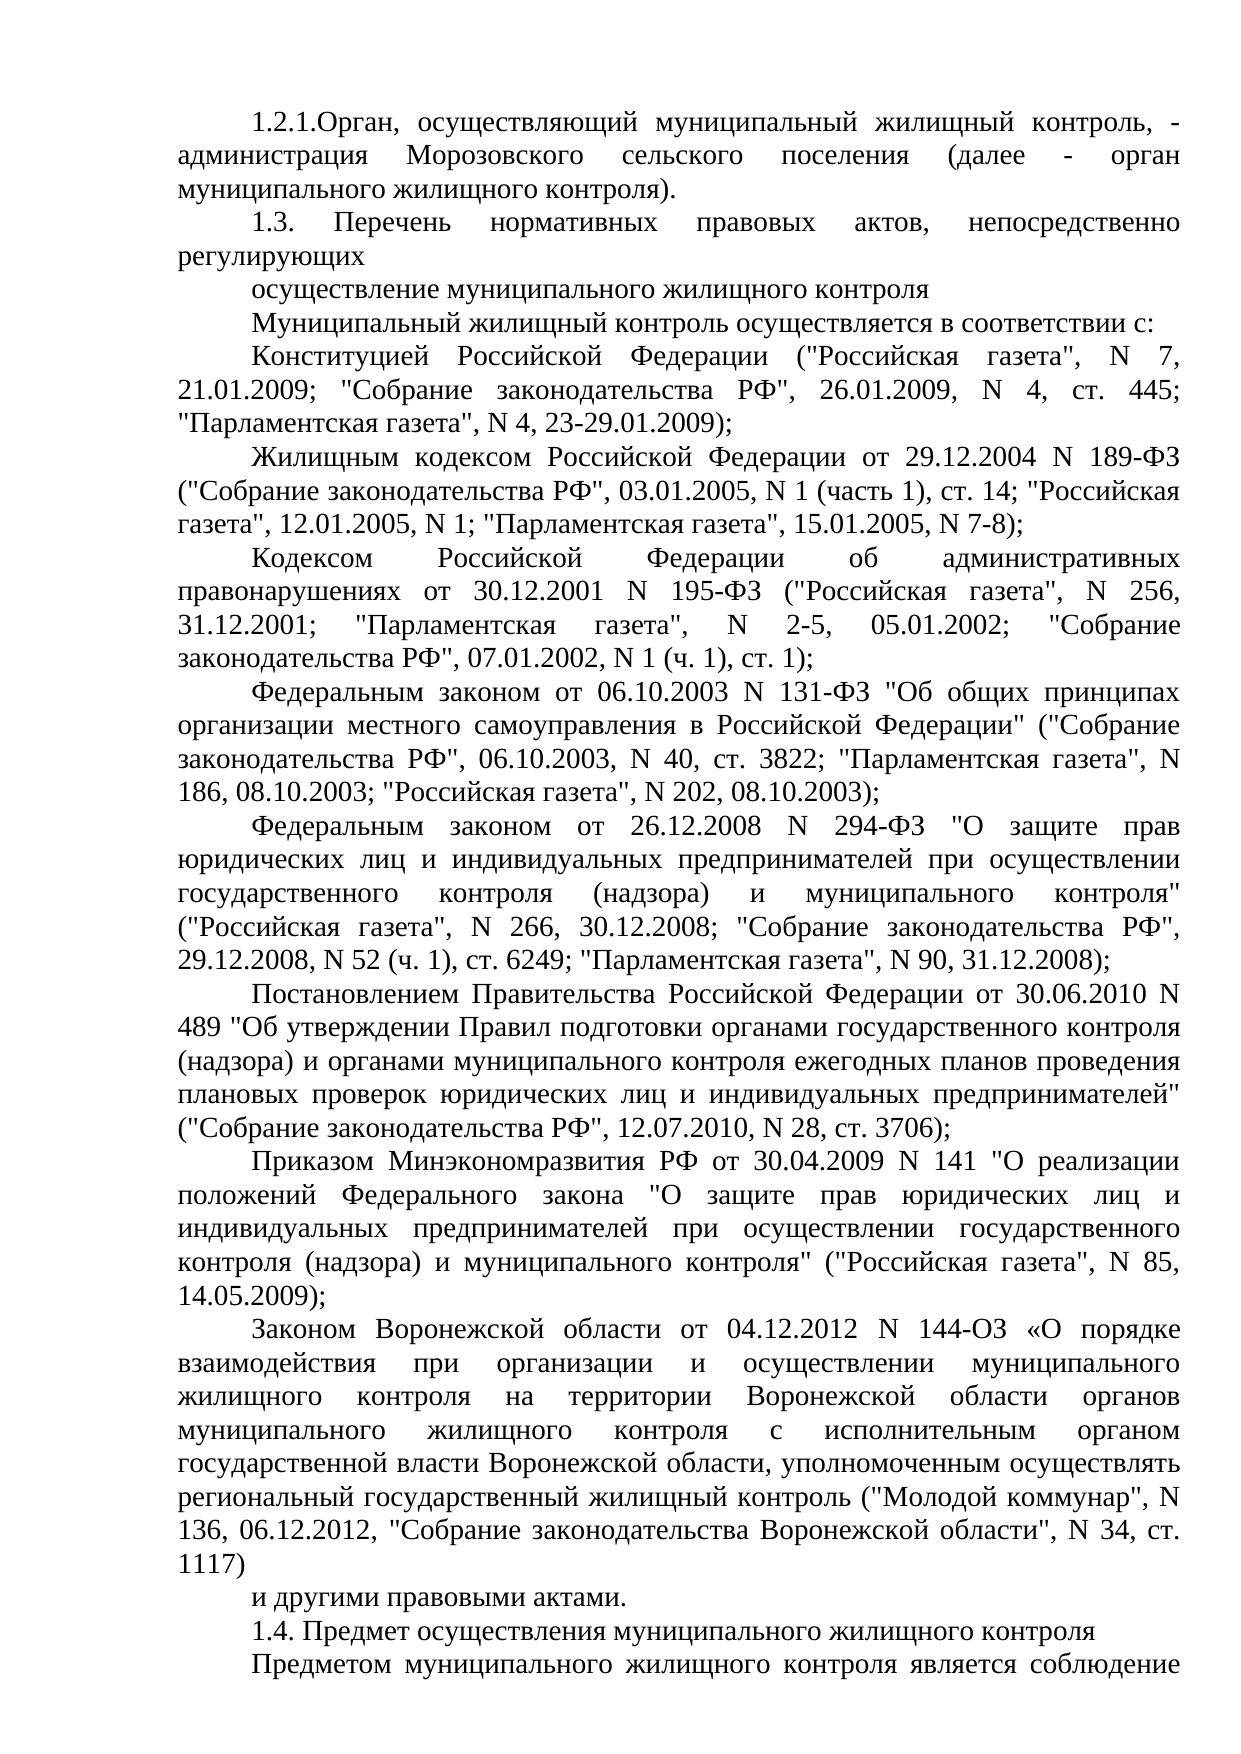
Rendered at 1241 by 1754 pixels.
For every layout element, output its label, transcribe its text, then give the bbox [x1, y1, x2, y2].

text Законом Воронежской области от 04.12.2012 N 144-ОЗ «О порядке взаимодействия при организации и осуществлении муниципального жилищного контроля на территории Воронежской области органов муниципального жилищного контроля с исполнительным органом государственной власти Воронежской области, уполномоченным осуществлять региональный государственный жилищный контроль ("Молодой коммунар", N 136, 06.12.2012, "Собрание законодательства Воронежской области", N 34, ст. 1117) [177, 1311, 1181, 1579]
text Приказом Минэкономразвития РФ от 30.04.2009 N 141 "О реализации положений Федерального закона "О защите прав юридических лиц и индивидуальных предпринимателей при осуществлении государственного контроля (надзора) и муниципального контроля" ("Российская газета", N 85, 14.05.2009); [177, 1143, 1181, 1311]
text 1.2.1.Орган, осуществляющий муниципальный жилищный контроль, - администрация Морозовского сельского поселения (далее - орган муниципального жилищного контроля). [177, 104, 1181, 204]
text Кодексом Российской Федерации об административных правонарушениях от 30.12.2001 N 195-ФЗ ("Российская газета", N 256, 31.12.2001; "Парламентская газета", N 2-5, 05.01.2002; "Собрание законодательства РФ", 07.01.2002, N 1 (ч. 1), ст. 1); [177, 540, 1181, 674]
text Муниципальный жилищный контроль осуществляется в соответствии с: [177, 305, 1181, 338]
text Федеральным законом от 06.10.2003 N 131-ФЗ "Об общих принципах организации местного самоуправления в Российской Федерации" ("Собрание законодательства РФ", 06.10.2003, N 40, ст. 3822; "Парламентская газета", N 186, 08.10.2003; "Российская газета", N 202, 08.10.2003); [177, 674, 1181, 808]
text Жилищным кодексом Российской Федерации от 29.12.2004 N 189-ФЗ ("Собрание законодательства РФ", 03.01.2005, N 1 (часть 1), ст. 14; "Российская газета", 12.01.2005, N 1; "Парламентская газета", 15.01.2005, N 7-8); [177, 439, 1181, 540]
text 1.4. Предмет осуществления муниципального жилищного контроля [177, 1613, 1181, 1647]
text и другими правовыми актами. [177, 1579, 1181, 1613]
text осуществление муниципального жилищного контроля [177, 271, 1181, 305]
text Конституцией Российской Федерации ("Российская газета", N 7, 21.01.2009; "Собрание законодательства РФ", 26.01.2009, N 4, ст. 445; "Парламентская газета", N 4, 23-29.01.2009); [177, 338, 1181, 439]
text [177, 1647, 1181, 1680]
text 1.3. Перечень нормативных правовых актов, непосредственно регулирующих [177, 204, 1181, 271]
text Федеральным законом от 26.12.2008 N 294-ФЗ "О защите прав юридических лиц и индивидуальных предпринимателей при осуществлении государственного контроля (надзора) и муниципального контроля" ("Российская газета", N 266, 30.12.2008; "Собрание законодательства РФ", 29.12.2008, N 52 (ч. 1), ст. 6249; "Парламентская газета", N 90, 31.12.2008); [177, 808, 1181, 976]
text Постановлением Правительства Российской Федерации от 30.06.2010 N 489 "Об утверждении Правил подготовки органами государственного контроля (надзора) и органами муниципального контроля ежегодных планов проведения плановых проверок юридических лиц и индивидуальных предпринимателей" ("Собрание законодательства РФ", 12.07.2010, N 28, ст. 3706); [177, 976, 1181, 1143]
